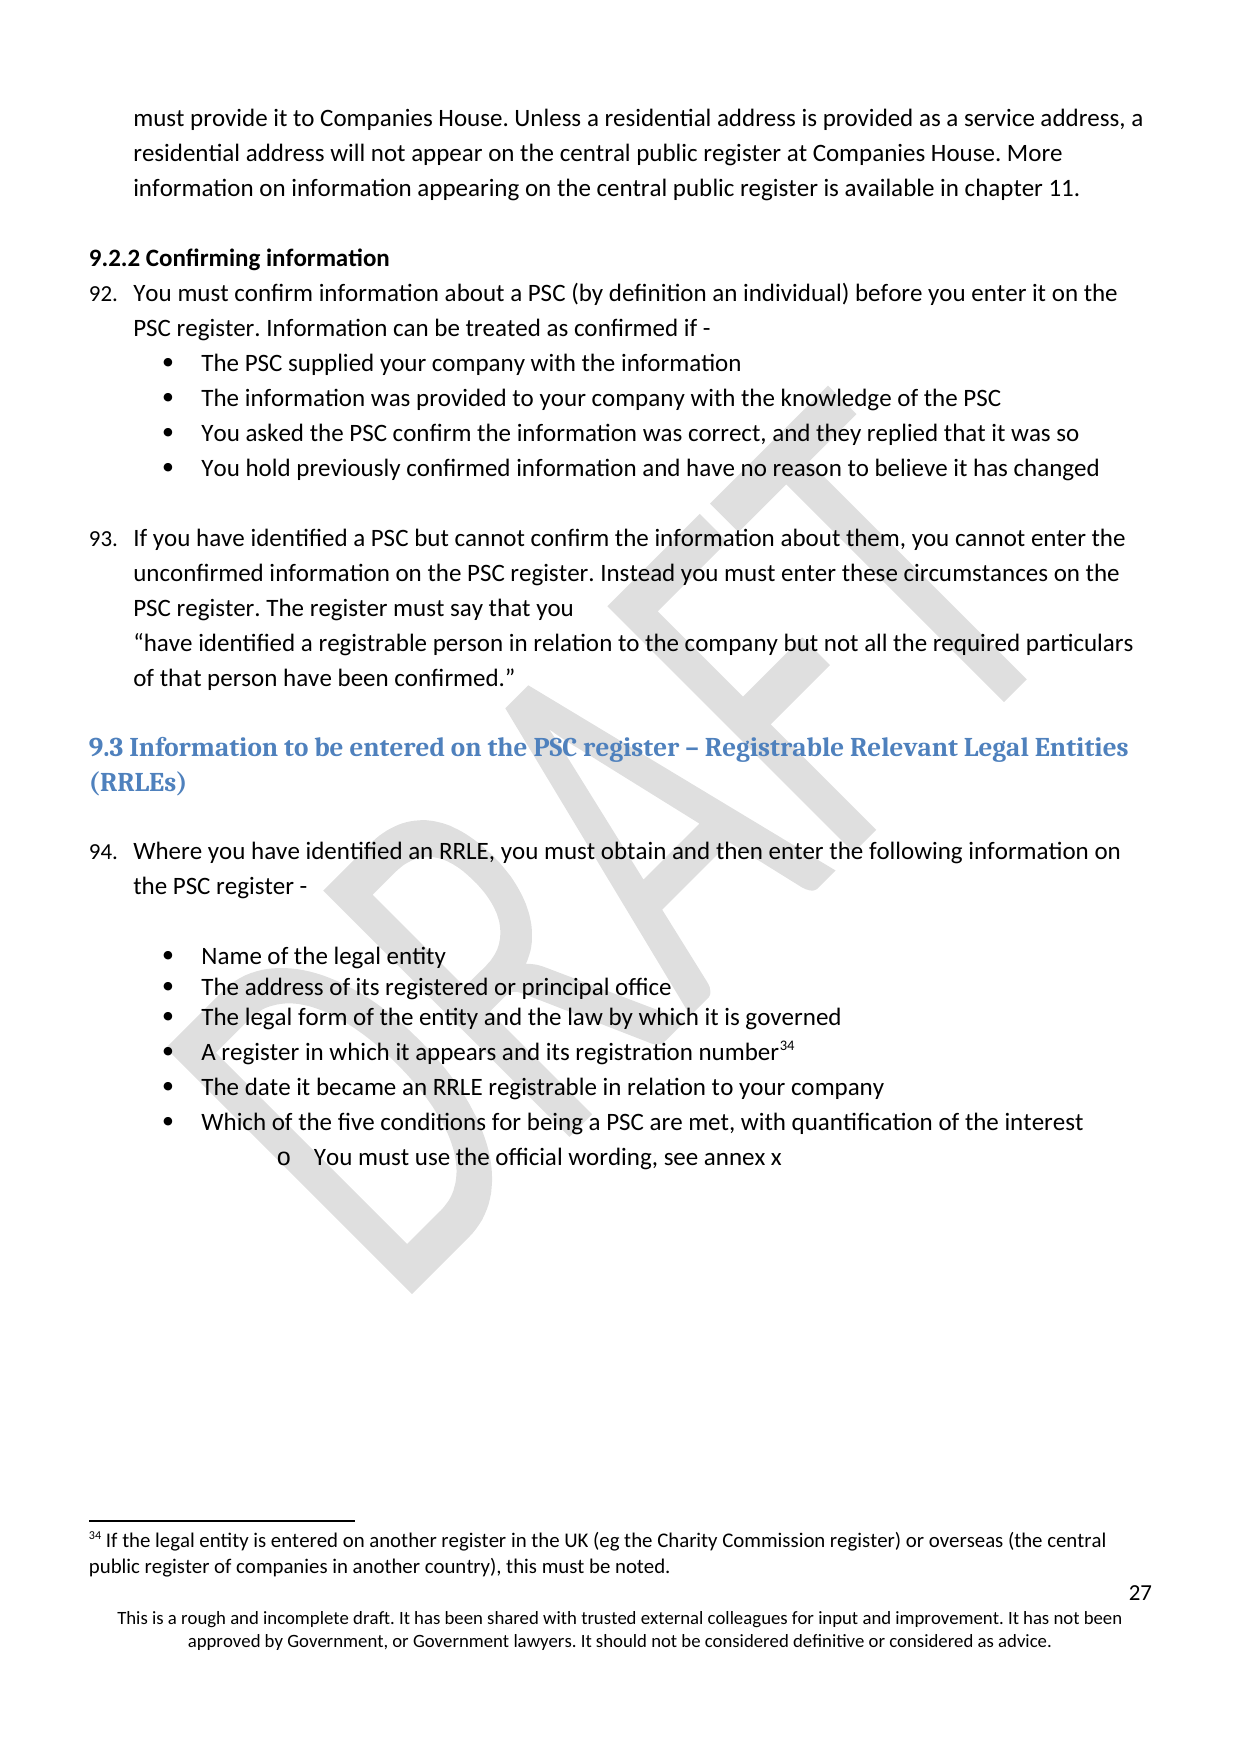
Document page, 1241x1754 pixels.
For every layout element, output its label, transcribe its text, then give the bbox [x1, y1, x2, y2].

list “have identified a registrable person in relation to the company but not all the required particulars of that person have been confirmed.” [133, 627, 1152, 692]
list The information was provided to your company with the knowledge of the PSC [164, 382, 1152, 412]
text 9.2.2 Confirming information [89, 242, 1152, 272]
list Which of the five conditions for being a PSC are met, with quantification of the interest [164, 1106, 1152, 1137]
list A register in which it appears and its registration number [164, 1036, 1152, 1067]
list The PSC supplied your company with the information [164, 347, 1152, 377]
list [89, 102, 1152, 202]
list You hold previously confirmed information and have no reason to believe it has changed [164, 452, 1152, 482]
list You asked the PSC confirm the information was correct, and they replied that it was so [164, 417, 1152, 447]
list If you have identified a PSC but cannot confirm the information about them, you cannot enter the unconfirmed information on the PSC register. Instead you must enter these circumstances on the PSC register. The register must say that you [89, 522, 1152, 622]
list The legal form of the entity and the law by which it is governed [164, 1001, 1152, 1032]
list You must confirm information about a PSC (by definition an individual) before you enter it on the PSC register. Information can be treated as confirmed if - [89, 277, 1152, 342]
list The address of its registered or principal office [164, 971, 1152, 1001]
list You must use the official wording, see annex x [276, 1141, 1152, 1173]
subtitle 9.3 Information to be entered on the PSC register – Registrable Relevant Legal Entities (RRLEs) [89, 732, 1152, 799]
list Name of the legal entity [164, 940, 1152, 971]
list Where you have identified an RRLE, you must obtain and then enter the following information on the PSC register - [89, 835, 1152, 901]
list The date it became an RRLE registrable in relation to your company [164, 1071, 1152, 1102]
